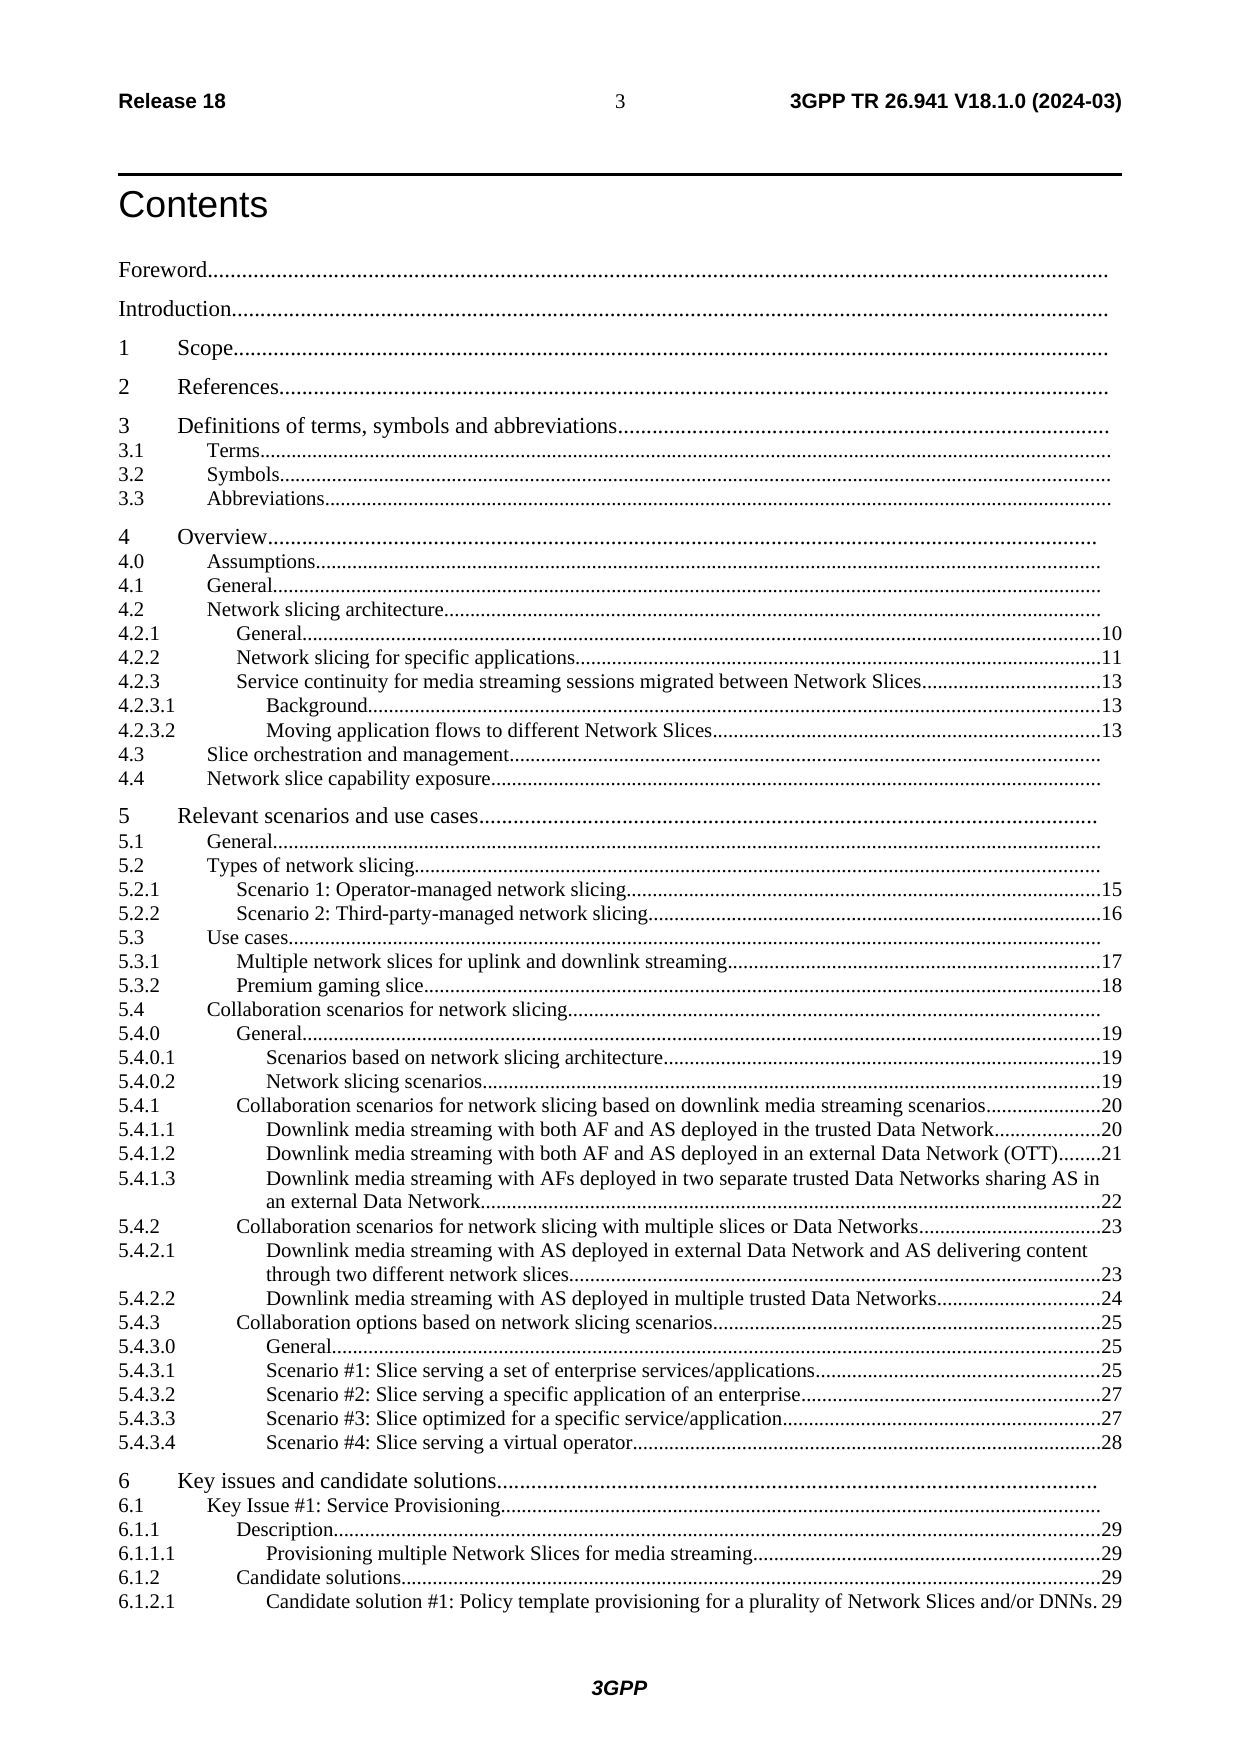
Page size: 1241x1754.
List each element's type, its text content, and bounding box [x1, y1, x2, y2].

text 4.2.3 Service continuity for media streaming sessions migrated between Network Slices 13 [118, 669, 1122, 693]
text 5.4.0 General 19 [118, 1021, 1122, 1045]
text 3 Definitions of terms, symbols and abbreviations 9 [118, 412, 1078, 438]
text 5.4.1.2 Downlink media streaming with both AF and AS deployed in an external Data Network (OTT) 21 [118, 1141, 1122, 1165]
text 5.2 Types of network slicing 15 [118, 853, 1078, 877]
text 6.1 Key Issue #1: Service Provisioning 29 [118, 1493, 1078, 1517]
text 4.2.3.2 Moving application flows to different Network Slices 13 [118, 717, 1122, 742]
text 6.1.1.1 Provisioning multiple Network Slices for media streaming 29 [118, 1541, 1122, 1565]
text Contents [118, 176, 1122, 225]
text 6.1.2 Candidate solutions 29 [118, 1565, 1122, 1589]
text 6 Key issues and candidate solutions 29 [118, 1467, 1078, 1493]
text 3.3 Abbreviations 9 [118, 486, 1078, 510]
text 5.4.3.2 Scenario #2: Slice serving a specific application of an enterprise 27 [118, 1382, 1122, 1406]
text Foreword 5 [118, 256, 1078, 283]
text 5.2.2 Scenario 2: Third-party-managed network slicing 16 [118, 901, 1122, 925]
text 4 Overview 10 [118, 523, 1078, 549]
text 5.4.0.2 Network slicing scenarios 19 [118, 1069, 1122, 1093]
text 4.2.1 General 10 [118, 621, 1122, 645]
text 5.2.1 Scenario 1: Operator-managed network slicing 15 [118, 877, 1122, 901]
text 4.2.2 Network slicing for specific applications 11 [118, 645, 1122, 669]
text 5.3.1 Multiple network slices for uplink and downlink streaming 17 [118, 949, 1122, 973]
text 5.4.1.1 Downlink media streaming with both AF and AS deployed in the trusted Data Network 20 [118, 1117, 1122, 1141]
text 3.1 Terms 9 [118, 438, 1078, 462]
text 6.1.1 Description 29 [118, 1517, 1122, 1541]
text 5.3 Use cases 17 [118, 925, 1078, 949]
text 5.4.3.3 Scenario #3: Slice optimized for a specific service/application 27 [118, 1406, 1122, 1430]
text 5.4.2 Collaboration scenarios for network slicing with multiple slices or Data Networks 23 [118, 1213, 1122, 1238]
text 5.1 General 15 [118, 828, 1078, 853]
text 1 Scope 7 [118, 334, 1078, 360]
text 4.1 General 10 [118, 573, 1078, 597]
text 4.2.3.1 Background 13 [118, 693, 1122, 717]
text 4.2 Network slicing architecture 10 [118, 597, 1078, 621]
text 5.4.1.3 Downlink media streaming with AFs deployed in two separate trusted Data Networks sharing AS in an external Data Network 22 [118, 1165, 1122, 1213]
text 5.4.0.1 Scenarios based on network slicing architecture 19 [118, 1045, 1122, 1069]
text 5.4.2.2 Downlink media streaming with AS deployed in multiple trusted Data Networks 24 [118, 1286, 1122, 1310]
text 6.1.2.1 Candidate solution #1: Policy template provisioning for a plurality of Network Slices and/or DNNs 29 [118, 1589, 1122, 1613]
text 4.0 Assumptions 10 [118, 549, 1078, 573]
text 5 Relevant scenarios and use cases 15 [118, 802, 1078, 828]
text 4.4 Network slice capability exposure 15 [118, 766, 1078, 790]
text 5.4.3.0 General 25 [118, 1334, 1122, 1358]
text 2 References 7 [118, 373, 1078, 399]
text 5.4.3.1 Scenario #1: Slice serving a set of enterprise services/applications 25 [118, 1358, 1122, 1382]
text 5.4 Collaboration scenarios for network slicing 19 [118, 997, 1078, 1021]
text 5.4.3 Collaboration options based on network slicing scenarios 25 [118, 1310, 1122, 1334]
text Introduction 6 [118, 295, 1078, 321]
text 5.4.3.4 Scenario #4: Slice serving a virtual operator 28 [118, 1430, 1122, 1454]
text 5.4.2.1 Downlink media streaming with AS deployed in external Data Network and AS delivering content through two different network slices 23 [118, 1238, 1122, 1286]
text 5.4.1 Collaboration scenarios for network slicing based on downlink media streaming scenarios 20 [118, 1093, 1122, 1117]
text 5.3.2 Premium gaming slice 18 [118, 973, 1122, 997]
text 4.3 Slice orchestration and management 14 [118, 742, 1078, 766]
text 3.2 Symbols 9 [118, 462, 1078, 486]
